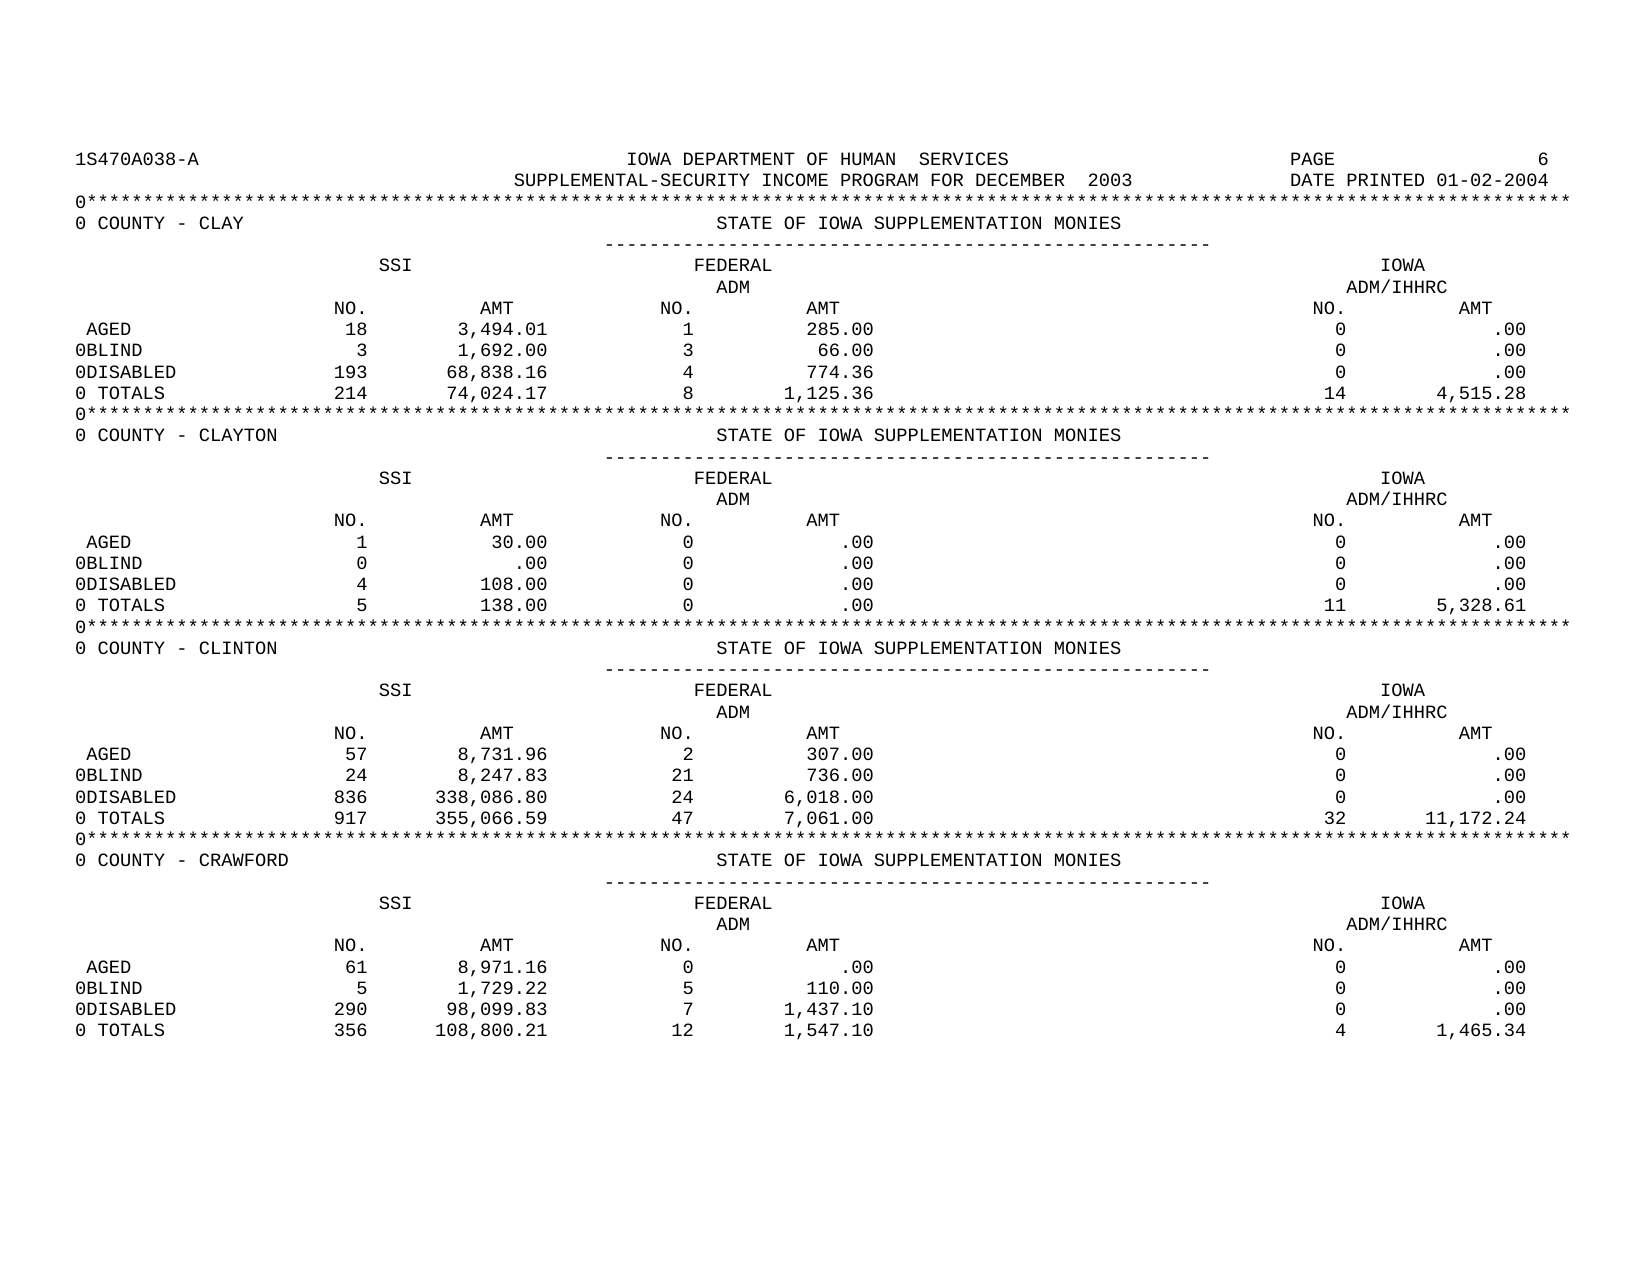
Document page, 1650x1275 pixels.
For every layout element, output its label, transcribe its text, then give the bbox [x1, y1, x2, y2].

text ADM ADM/IHHRC [75, 702, 1575, 724]
text NO. AMT NO. AMT NO. AMT [75, 724, 1575, 745]
text ------------------------------------------------------ [75, 235, 1575, 256]
text AGED 57 8,731.96 2 307.00 0 .00 [75, 745, 1575, 766]
text 0 COUNTY - CLAYTON STATE OF IOWA SUPPLEMENTATION MONIES [75, 426, 1575, 447]
text 0DISABLED 836 338,086.80 24 6,018.00 0 .00 [75, 787, 1575, 809]
text 0 COUNTY - CLINTON STATE OF IOWA SUPPLEMENTATION MONIES [75, 639, 1575, 660]
text 0 TOTALS 356 108,800.21 12 1,547.10 4 1,465.34 [75, 1021, 1575, 1042]
text AGED 61 8,971.16 0 .00 0 .00 [75, 957, 1575, 979]
text SUPPLEMENTAL-SECURITY INCOME PROGRAM FOR DECEMBER 2003 DATE PRINTED 01-02-2004 [75, 171, 1575, 192]
text 0DISABLED 290 98,099.83 7 1,437.10 0 .00 [75, 1000, 1575, 1021]
text 1S470A038-A IOWA DEPARTMENT OF HUMAN SERVICES PAGE 6 [75, 150, 1575, 171]
text 0************************************************************************************************************************************ [75, 192, 1575, 214]
text SSI FEDERAL IOWA [75, 469, 1575, 490]
text 0BLIND 3 1,692.00 3 66.00 0 .00 [75, 341, 1575, 362]
text NO. AMT NO. AMT NO. AMT [75, 299, 1575, 320]
text ------------------------------------------------------ [75, 447, 1575, 469]
text 0BLIND 5 1,729.22 5 110.00 0 .00 [75, 979, 1575, 1000]
text 0DISABLED 4 108.00 0 .00 0 .00 [75, 575, 1575, 596]
text SSI FEDERAL IOWA [75, 894, 1575, 915]
text SSI FEDERAL IOWA [75, 681, 1575, 702]
text 0 TOTALS 214 74,024.17 8 1,125.36 14 4,515.28 [75, 384, 1575, 405]
text 0************************************************************************************************************************************ [75, 405, 1575, 426]
text ADM ADM/IHHRC [75, 490, 1575, 511]
text 0 COUNTY - CRAWFORD STATE OF IOWA SUPPLEMENTATION MONIES [75, 851, 1575, 872]
text NO. AMT NO. AMT NO. AMT [75, 936, 1575, 957]
text 0BLIND 24 8,247.83 21 736.00 0 .00 [75, 766, 1575, 787]
text ------------------------------------------------------ [75, 660, 1575, 681]
text 0************************************************************************************************************************************ [75, 830, 1575, 851]
text 0 TOTALS 5 138.00 0 .00 11 5,328.61 [75, 596, 1575, 617]
text ------------------------------------------------------ [75, 872, 1575, 894]
text NO. AMT NO. AMT NO. AMT [75, 511, 1575, 532]
text 0 TOTALS 917 355,066.59 47 7,061.00 32 11,172.24 [75, 809, 1575, 830]
text ADM ADM/IHHRC [75, 277, 1575, 299]
text 0DISABLED 193 68,838.16 4 774.36 0 .00 [75, 362, 1575, 384]
text AGED 1 30.00 0 .00 0 .00 [75, 532, 1575, 554]
text SSI FEDERAL IOWA [75, 256, 1575, 277]
text 0BLIND 0 .00 0 .00 0 .00 [75, 554, 1575, 575]
text 0 COUNTY - CLAY STATE OF IOWA SUPPLEMENTATION MONIES [75, 214, 1575, 235]
text 0************************************************************************************************************************************ [75, 617, 1575, 639]
text ADM ADM/IHHRC [75, 915, 1575, 936]
text AGED 18 3,494.01 1 285.00 0 .00 [75, 320, 1575, 341]
